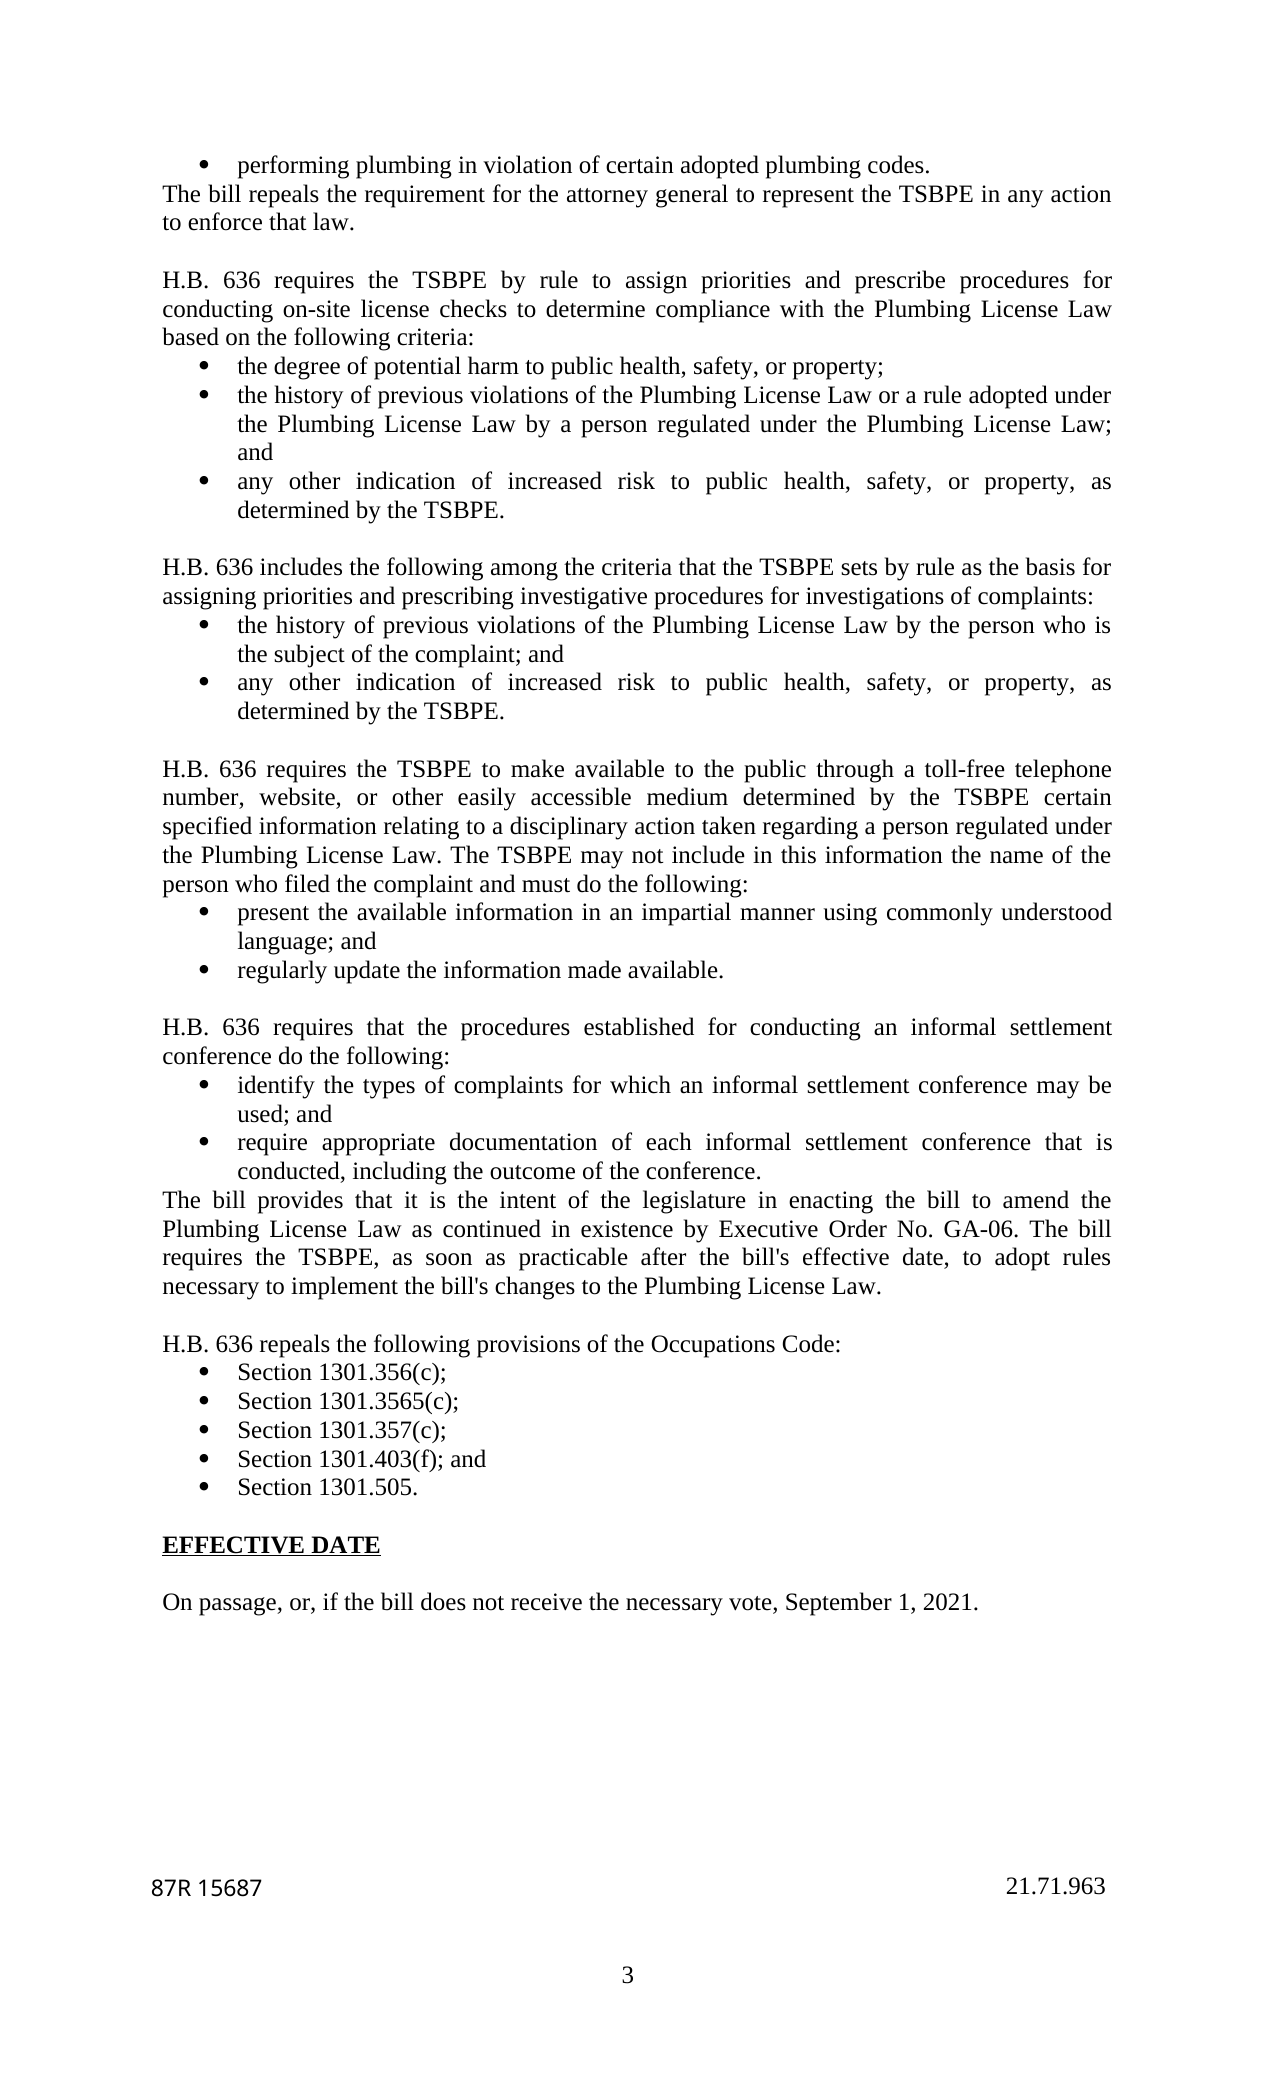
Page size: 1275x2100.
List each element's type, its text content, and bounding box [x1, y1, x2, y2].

table_cell EFFECTIVE DATE On passage, or, if the bill does not receive the necessary vote, September 1, 2021. [150, 1530, 1125, 1645]
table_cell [150, 150, 1125, 1530]
